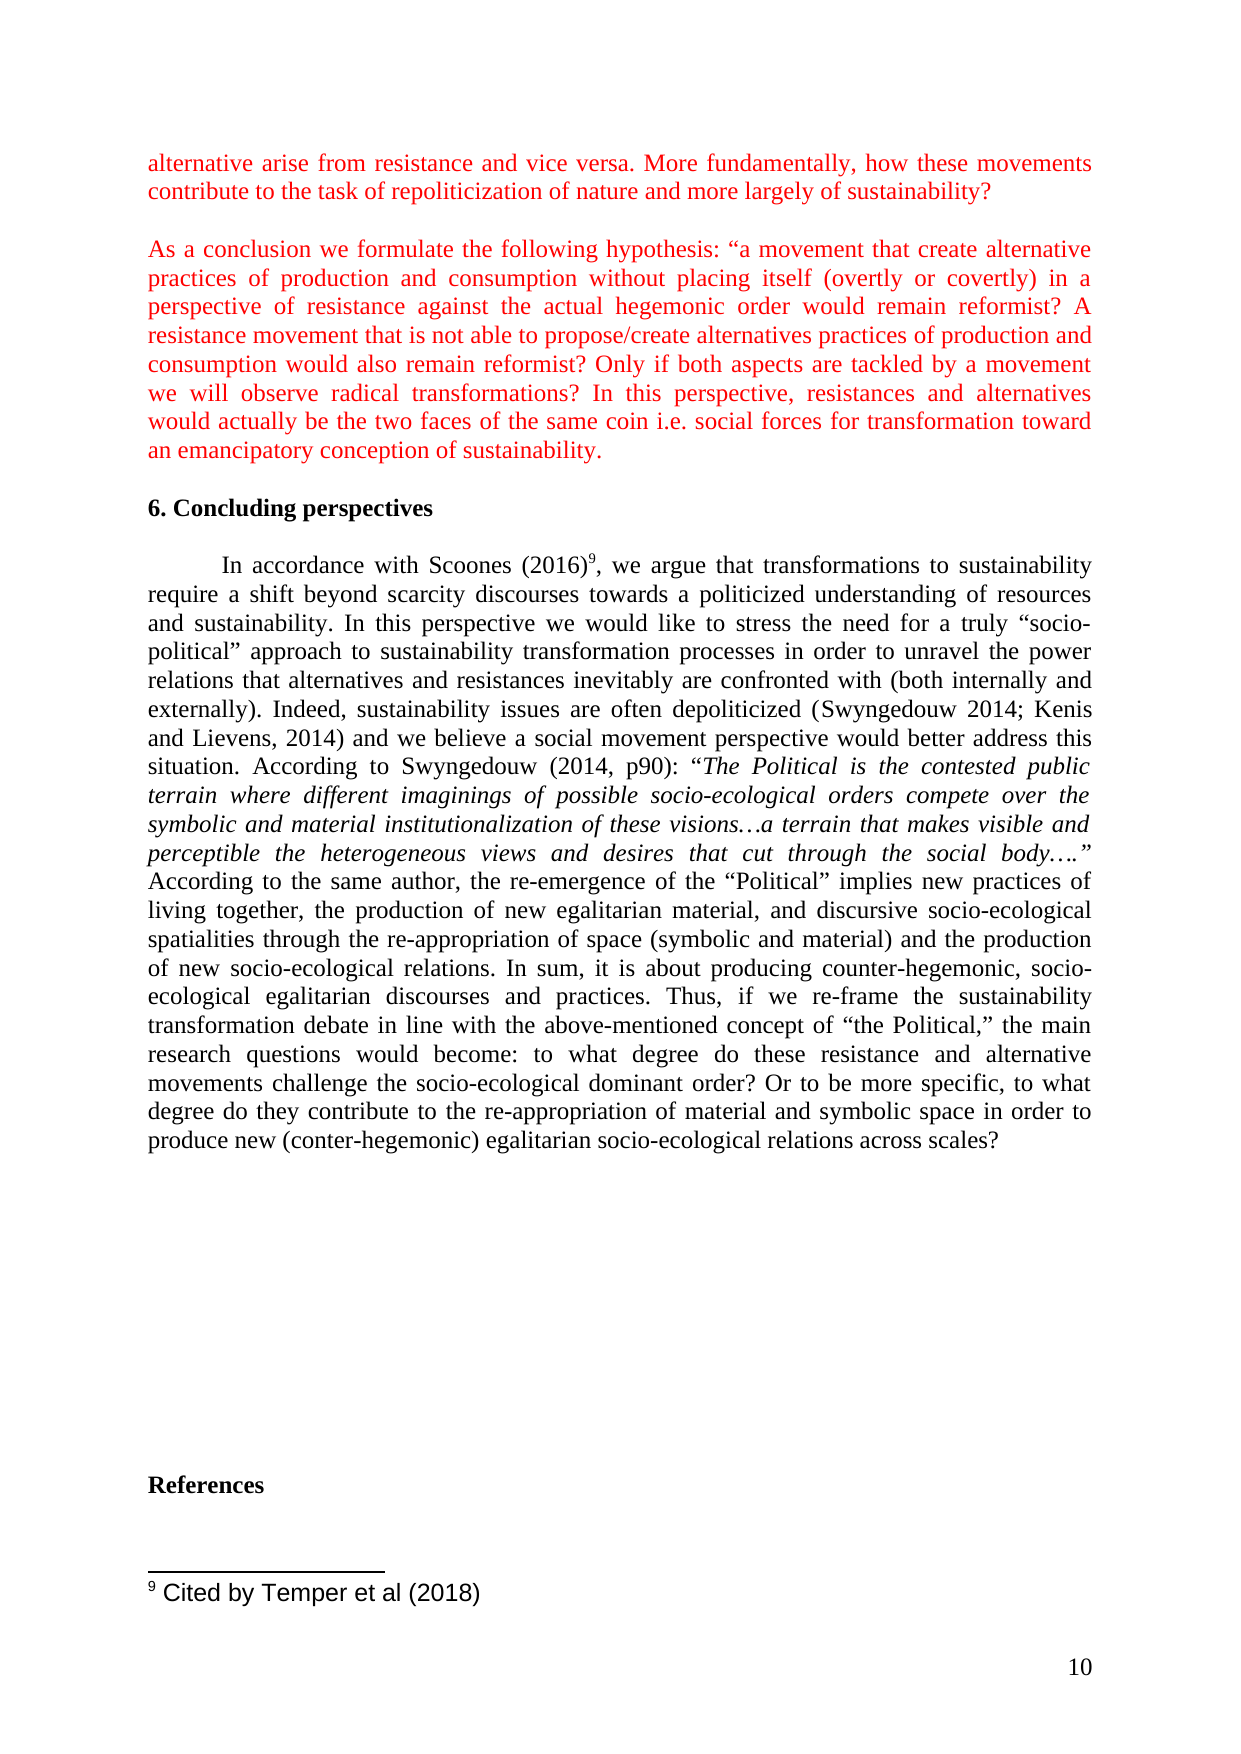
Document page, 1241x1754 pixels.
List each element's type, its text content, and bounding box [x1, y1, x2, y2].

text In accordance with Scoones (2016), we argue that transformations to sustainability require a shift beyond scarcity discourses towards a politicized understanding of resources and sustainability. In this perspective we would like to stress the need for a truly “socio-political” approach to sustainability transformation processes in order to unravel the power relations that alternatives and resistances inevitably are confronted with (both internally and externally). Indeed, sustainability issues are often depoliticized (Swyngedouw 2014; Kenis and Lievens, 2014) and we believe a social movement perspective would better address this situation. According to Swyngedouw (2014, p90): “The Political is the contested public terrain where different imaginings of possible socio-ecological orders compete over the symbolic and material institutionalization of these visions…a terrain that makes visible and perceptible the heterogeneous views and desires that cut through the social body….” According to the same author, the re-emergence of the “Political” implies new practices of living together, the production of new egalitarian material, and discursive socio-ecological spatialities through the re-appropriation of space (symbolic and material) and the production of new socio-ecological relations. In sum, it is about producing counter-hegemonic, socio-ecological egalitarian discourses and practices. Thus, if we re-frame the sustainability transformation debate in line with the above-mentioned concept of “the Political,” the main research questions would become: to what degree do these resistance and alternative movements challenge the socio-ecological dominant order? Or to be more specific, to what degree do they contribute to the re-appropriation of material and symbolic space in order to produce new (conter-hegemonic) egalitarian socio-ecological relations across scales? [148, 550, 1093, 1154]
text References [148, 1470, 1093, 1499]
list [148, 148, 1093, 205]
text As a conclusion we formulate the following hypothesis: “a movement that create alternative practices of production and consumption without placing itself (overtly or covertly) in a perspective of resistance against the actual hegemonic order would remain reformist? A resistance movement that is not able to propose/create alternatives practices of production and consumption would also remain reformist? Only if both aspects are tackled by a movement we will observe radical transformations? In this perspective, resistances and alternatives would actually be the two faces of the same coin i.e. social forces for transformation toward an emancipatory conception of sustainability. [148, 234, 1093, 464]
text 6. Concluding perspectives [148, 493, 1093, 521]
